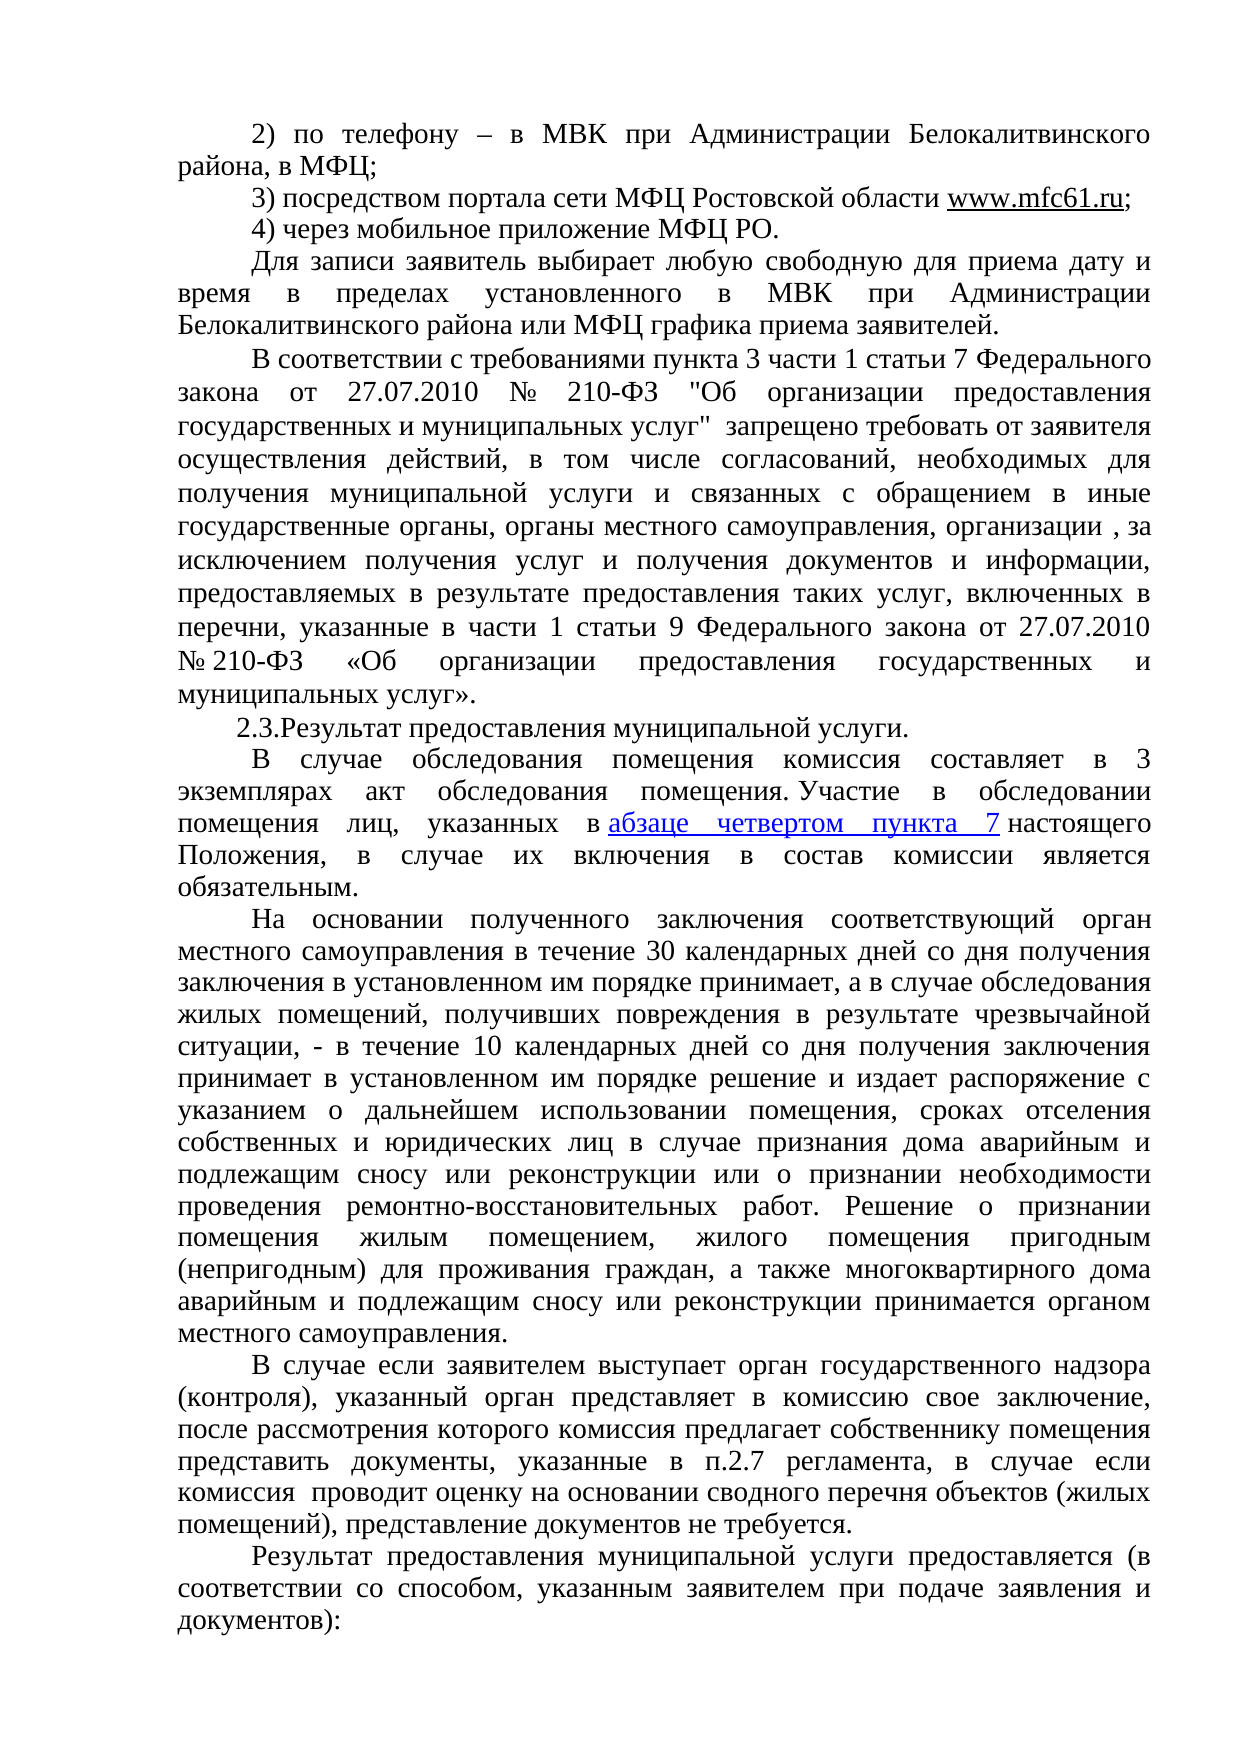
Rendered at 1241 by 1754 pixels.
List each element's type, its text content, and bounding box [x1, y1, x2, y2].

text 4) через мобильное приложение МФЦ РО. [177, 213, 1152, 245]
text В случае обследования помещения комиссия составляет в 3 экземплярах акт обследования помещения. Участие в обследовании помещения лиц, указанных в абзаце четвертом пункта 7 настоящего Положения, в случае их включения в состав комиссии является обязательным. [177, 743, 1152, 903]
text 2.3.Результат предоставления муниципальной услуги. [177, 710, 1152, 743]
text 2) по телефону – в МВК при Администрации Белокалитвинского района, в МФЦ; [177, 118, 1152, 182]
text Результат предоставления муниципальной услуги предоставляется (в соответствии со способом, указанным заявителем при подаче заявления и документов): [177, 1540, 1152, 1635]
text Для записи заявитель выбирает любую свободную для приема дату и время в пределах установленного в МВК при Администрации Белокалитвинского района или МФЦ графика приема заявителей. [177, 245, 1152, 341]
text В случае если заявителем выступает орган государственного надзора (контроля), указанный орган представляет в комиссию свое заключение, после рассмотрения которого комиссия предлагает собственнику помещения представить документы, указанные в п.2.7 регламента, в случае если комиссия проводит оценку на основании сводного перечня объектов (жилых помещений), представление документов не требуется. [177, 1349, 1152, 1540]
text В соответствии с требованиями пункта 3 части 1 статьи 7 Федерального закона от 27.07.2010 № 210-ФЗ "Об организации предоставления государственных и муниципальных услуг" запрещено требовать от заявителя осуществления действий, в том числе согласований, необходимых для получения муниципальной услуги и связанных с обращением в иные государственные органы, органы местного самоуправления, организации , за исключением получения услуг и получения документов и информации, предоставляемых в результате предоставления таких услуг, включенных в перечни, указанные в части 1 статьи 9 Федерального закона от 27.07.2010 № 210-ФЗ «Об организации предоставления государственных и муниципальных услуг». [177, 341, 1152, 710]
text На основании полученного заключения соответствующий орган местного самоуправления в течение 30 календарных дней со дня получения заключения в установленном им порядке принимает, а в случае обследования жилых помещений, получивших повреждения в результате чрезвычайной ситуации, - в течение 10 календарных дней со дня получения заключения принимает в установленном им порядке решение и издает распоряжение с указанием о дальнейшем использовании помещения, сроках отселения собственных и юридических лиц в случае признания дома аварийным и подлежащим сносу или реконструкции или о признании необходимости проведения ремонтно-восстановительных работ. Решение о признании помещения жилым помещением, жилого помещения пригодным (непригодным) для проживания граждан, а также многоквартирного дома аварийным и подлежащим сносу или реконструкции принимается органом местного самоуправления. [177, 903, 1152, 1349]
text 3) посредством портала сети МФЦ Ростовской области www.mfc61.ru; [177, 182, 1152, 213]
